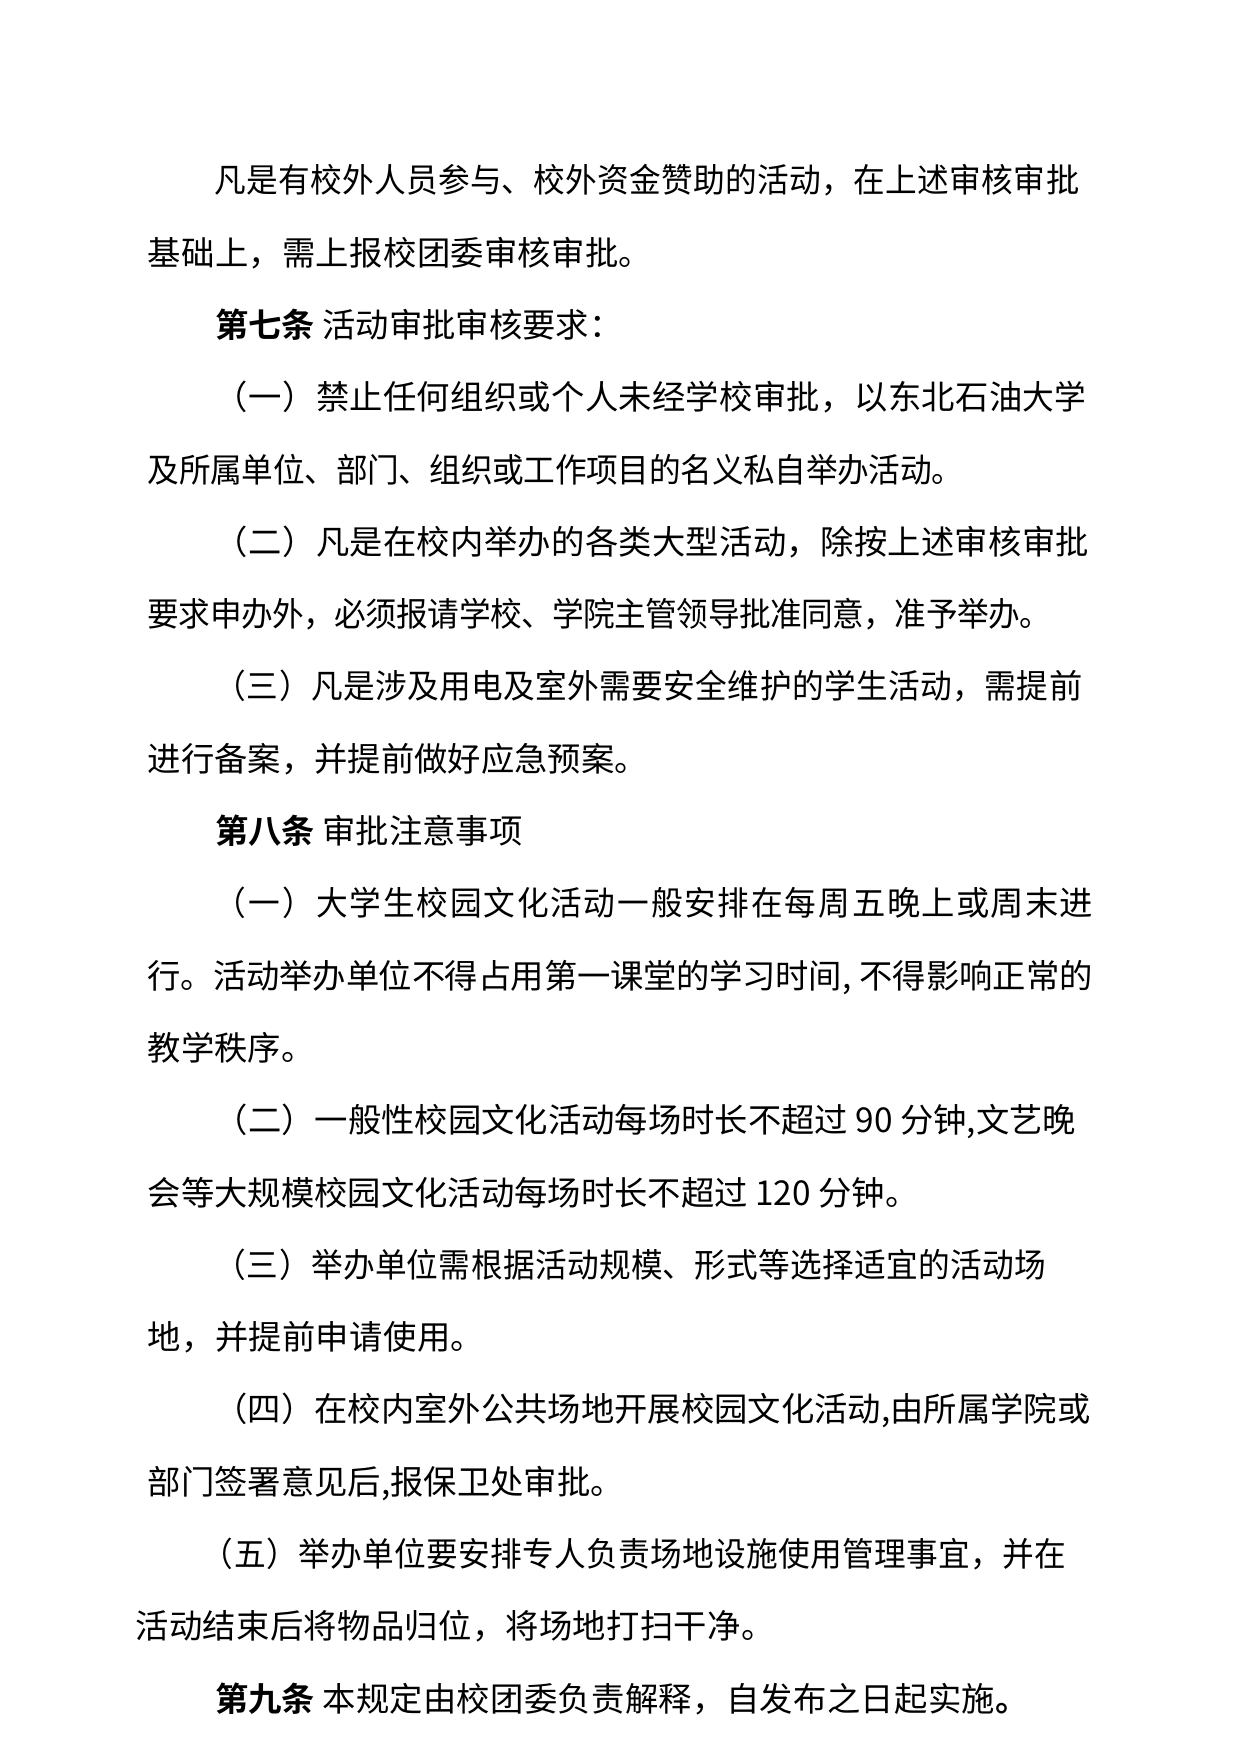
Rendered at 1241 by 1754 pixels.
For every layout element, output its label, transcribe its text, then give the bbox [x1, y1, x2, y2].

subtitle 第九条 本规定由校团委负责解释，自发布之日起实施。 [215, 1672, 1121, 1721]
text （五）举办单位要安排专人负责场地设施使用管理事宜，并在活动结束后将物品归位，将场地打扫干净。 [135, 1528, 1092, 1648]
text （一）禁止任何组织或个人未经学校审批，以东北石油大学及所属单位、部门、组织或工作项目的名义私自举办活动。 [148, 371, 1109, 492]
text （四）在校内室外公共场地开展校园文化活动,由所属学院或部门签署意见后,报保卫处审批。 [148, 1383, 1099, 1504]
text 会等大规模校园文化活动每场时长不超过 120 分钟。 [148, 1166, 1121, 1214]
text 第八条 审批注意事项 [215, 805, 1121, 853]
text （一）大学生校园文化活动一般安排在每周五晚上或周末进行。活动举办单位不得占用第一课堂的学习时间, 不得影响正常的教学秩序。 [148, 877, 1093, 1070]
text （二）凡是在校内举办的各类大型活动，除按上述审核审批要求申办外，必须报请学校、学院主管领导批准同意，准予举办。 [148, 516, 1109, 636]
text （二）一般性校园文化活动每场时长不超过 90 分钟,文艺晚 [214, 1094, 1121, 1142]
text 凡是有校外人员参与、校外资金赞助的活动，在上述审核审批基础上，需上报校团委审核审批。 [148, 154, 1092, 275]
text 第七条 活动审批审核要求： [215, 299, 1121, 347]
text （三）凡是涉及用电及室外需要安全维护的学生活动，需提前进行备案，并提前做好应急预案。 [148, 660, 1093, 781]
text （三）举办单位需根据活动规模、形式等选择适宜的活动场地，并提前申请使用。 [148, 1238, 1092, 1359]
